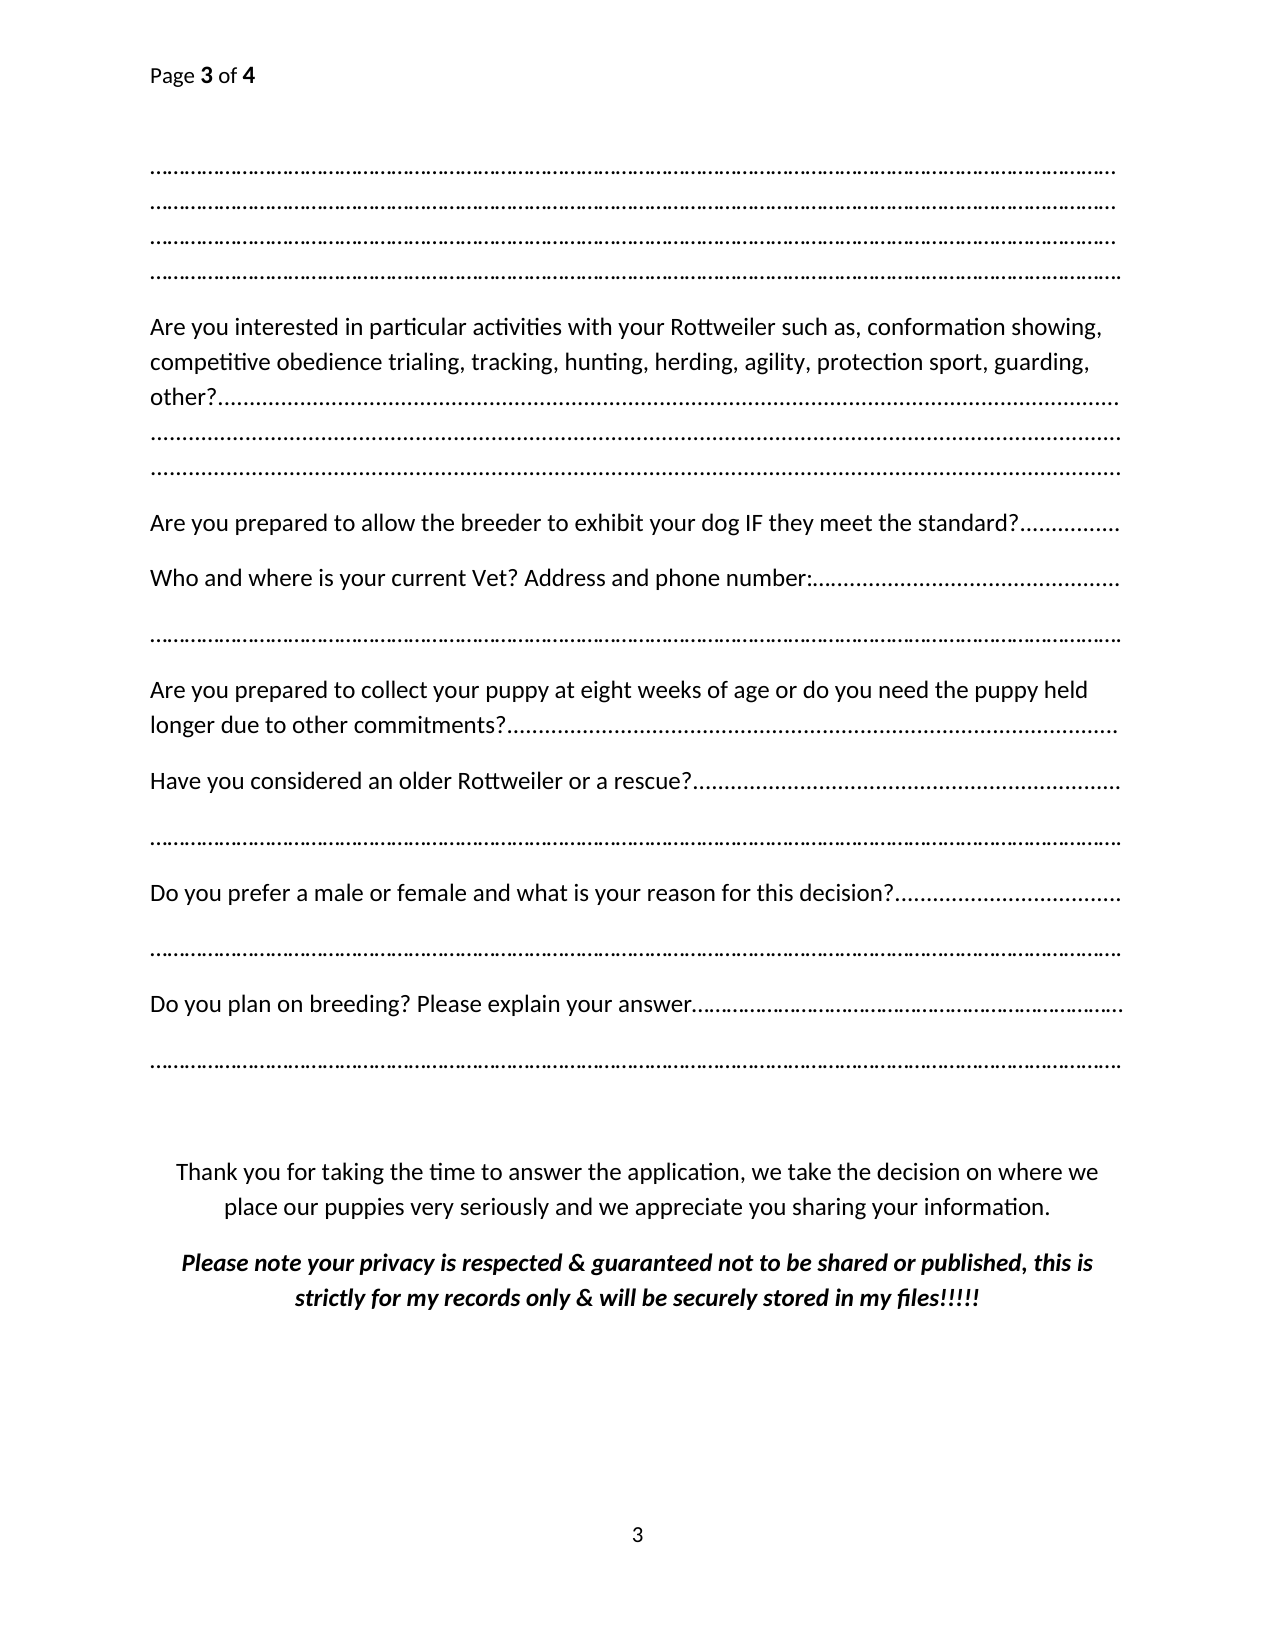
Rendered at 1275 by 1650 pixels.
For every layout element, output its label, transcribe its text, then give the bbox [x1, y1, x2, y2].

text Who and where is your current Vet? Address and phone number:….............................................. [150, 562, 1125, 593]
text ……………………………………………………………………………………………………………………………………………………. [150, 932, 1125, 963]
text Thank you for taking the time to answer the application, we take the decision on where we place our puppies very seriously and we appreciate you sharing your information. [150, 1156, 1125, 1221]
text ……………………………………………………………………………………………………………………………………………………. [150, 1044, 1125, 1075]
text Are you prepared to collect your puppy at eight weeks of age or do you need the puppy held longer due to other commitments?................................................................................................. [150, 674, 1125, 740]
text ……………………………………………………………………………………………………………………………………………………. [150, 618, 1125, 649]
text Are you prepared to allow the breeder to exhibit your dog IF they meet the standard?................ [150, 507, 1125, 537]
text Do you prefer a male or female and what is your reason for this decision?.................................... [150, 877, 1125, 907]
text ……………………………………………………………………………………………………………………………………………………. [150, 821, 1125, 851]
text Do you plan on breeding? Please explain your answer………………………………………………………………… [150, 988, 1125, 1019]
text ……………………………………………………………………………………………………………………………………………………………………………………………………………………………………………………………………………………………………………………………………………………………………………………………………………………………………………………………………………………………………………………………………………………………………………………………………………………. [150, 150, 1125, 286]
text Please note your privacy is respected & guaranteed not to be shared or published, this is strictly for my records only & will be securely stored in my files!!!!! [150, 1247, 1125, 1312]
text Are you interested in particular activities with your Rottweiler such as, conformation showing, competitive obedience trialing, tracking, hunting, herding, agility, protection sport, guarding, other?................................................................................................................................................................................................................................................................................................................................................................................................................................................................... [150, 311, 1125, 481]
text Have you considered an older Rottweiler or a rescue?.................................................................... [150, 765, 1125, 796]
